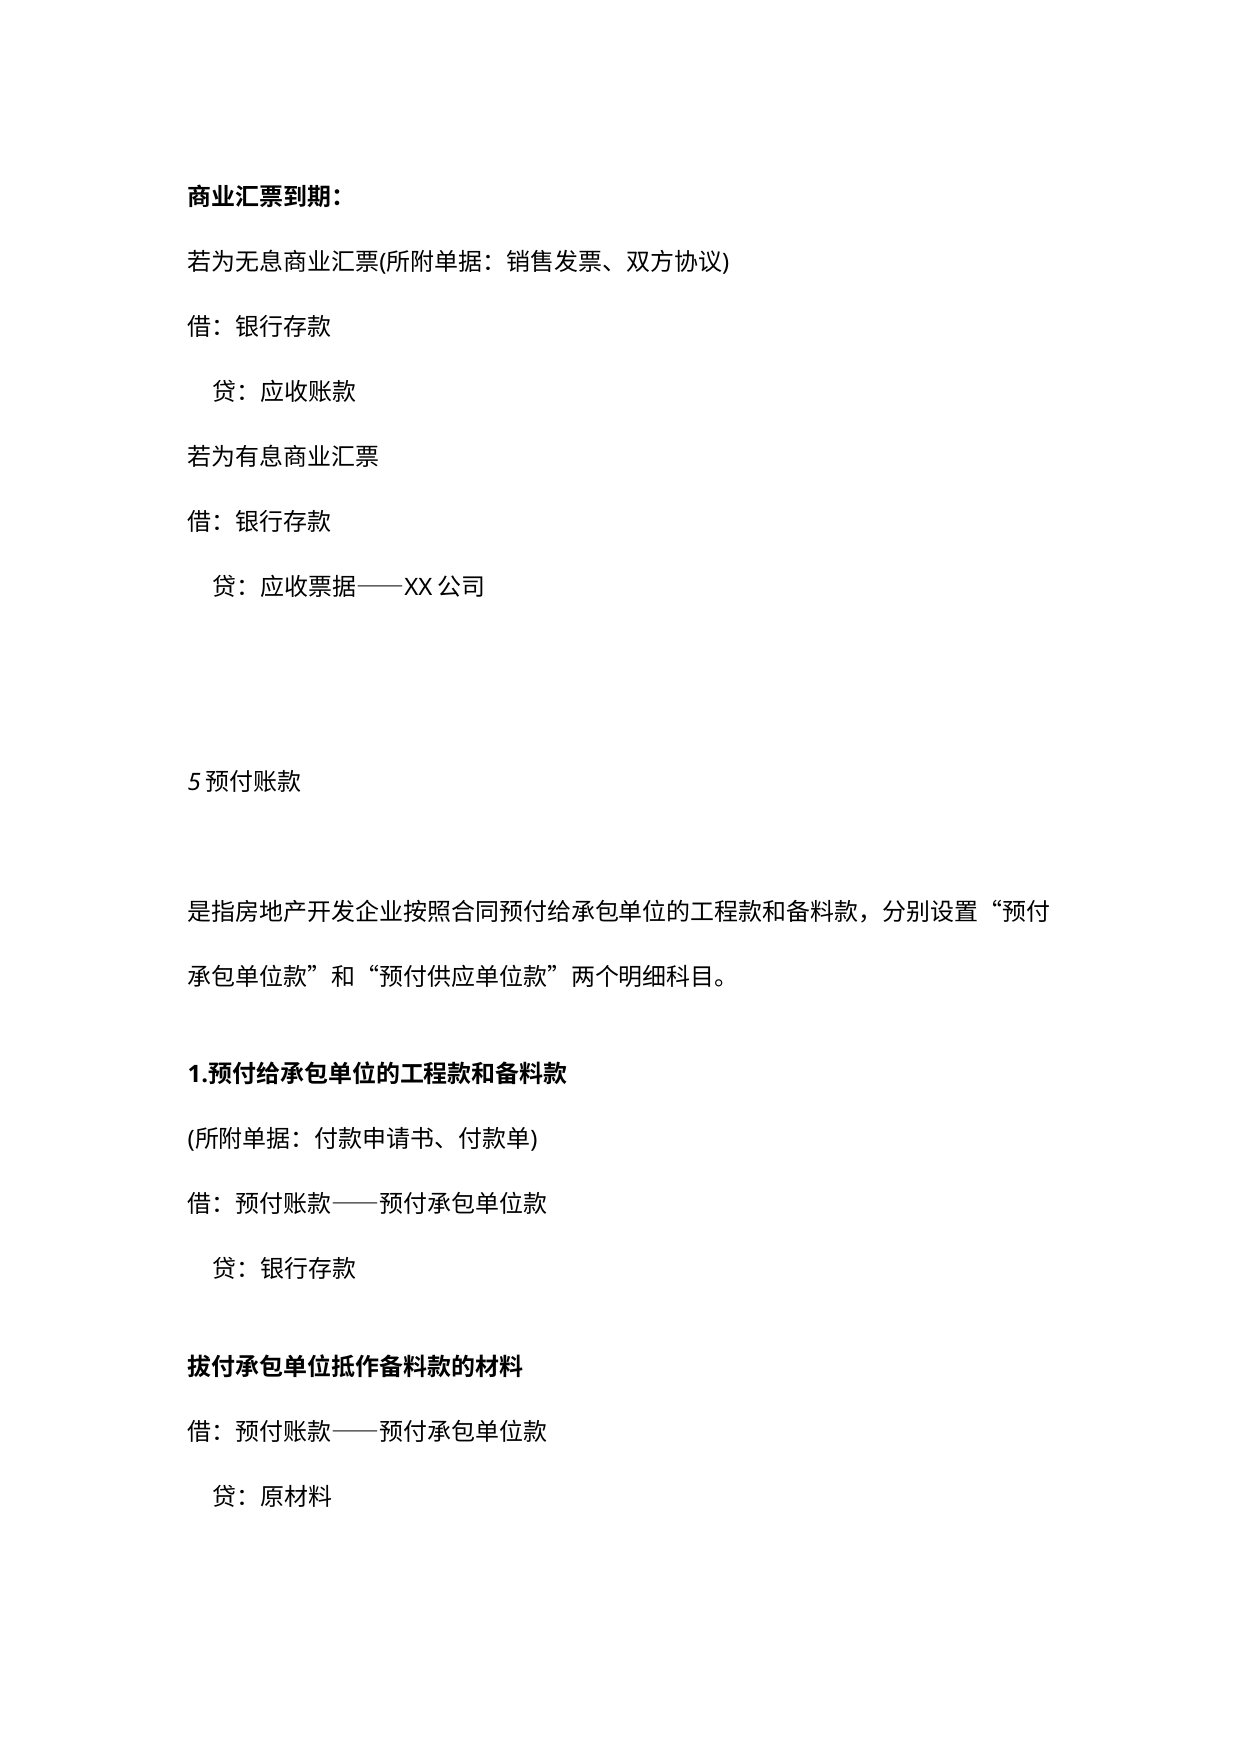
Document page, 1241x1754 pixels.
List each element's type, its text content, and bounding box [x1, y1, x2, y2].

text 借：银行存款 [187, 292, 1053, 357]
text 若为有息商业汇票 [187, 422, 1053, 487]
text 贷：应收账款 [187, 357, 1053, 422]
text 若为无息商业汇票(所附单据：销售发票、双方协议) [187, 227, 1053, 292]
text 借：银行存款 [187, 487, 1053, 552]
text 1.预付给承包单位的工程款和备料款 [187, 1039, 1053, 1104]
text 借：预付账款——预付承包单位款 [187, 1397, 1053, 1462]
text (所附单据：付款申请书、付款单) [187, 1104, 1053, 1169]
text 拔付承包单位抵作备料款的材料 [187, 1332, 1053, 1397]
text 贷：原材料 [187, 1462, 1053, 1527]
text 5预付账款 [187, 747, 1053, 812]
text 是指房地产开发企业按照合同预付给承包单位的工程款和备料款，分别设置“预付承包单位款”和“预付供应单位款”两个明细科目。 [187, 877, 1053, 1007]
text 贷：银行存款 [187, 1234, 1053, 1299]
text 商业汇票到期： [187, 162, 1053, 227]
text 贷：应收票据——XX公司 [187, 552, 1053, 617]
text 借：预付账款——预付承包单位款 [187, 1169, 1053, 1234]
